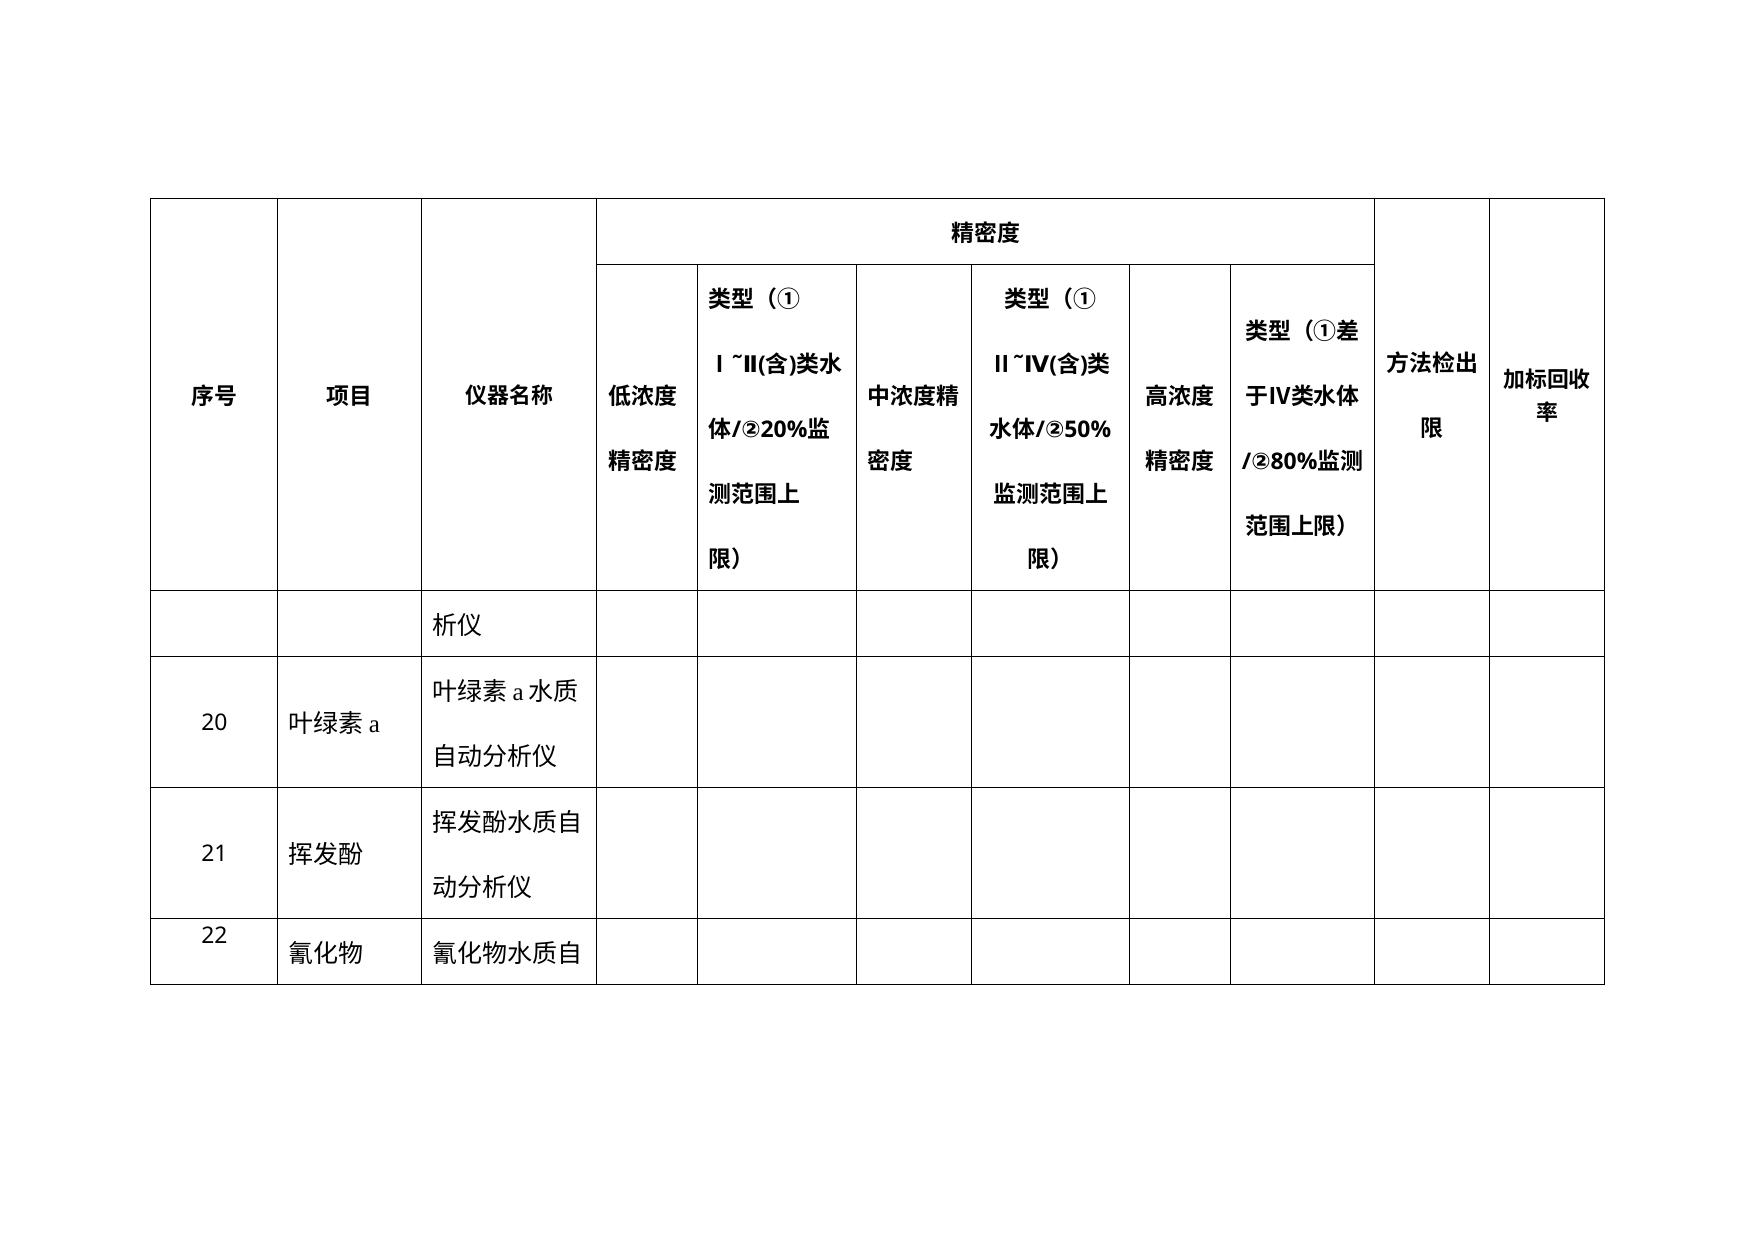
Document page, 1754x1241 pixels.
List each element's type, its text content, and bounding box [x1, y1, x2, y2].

table_cell [1231, 657, 1374, 787]
table_cell [972, 591, 1129, 656]
table_cell 叶绿素a [278, 657, 421, 787]
table_cell [698, 919, 856, 984]
table_cell [698, 788, 856, 918]
table_cell [597, 657, 697, 787]
table_header 方法检出限 [1375, 199, 1489, 590]
table_cell 19 [151, 591, 277, 656]
table_cell [597, 788, 697, 918]
table_cell [698, 591, 856, 656]
table_cell [1375, 788, 1489, 918]
table_cell [972, 919, 1129, 984]
table_cell [597, 591, 697, 656]
table_header 精密度 [597, 199, 1374, 264]
table_cell 中浓度精密度 [857, 265, 971, 590]
table_cell 类型（①Ⅰ˜Ⅱ(含)类水体/②20%监测范围上限） [698, 265, 856, 590]
table_cell 铊 [278, 591, 421, 656]
table_cell 铊水质自动分析仪 [422, 591, 596, 656]
table_cell [1130, 657, 1230, 787]
table_header 项目 [278, 199, 421, 590]
table_cell [1490, 788, 1604, 918]
table_cell [1231, 919, 1374, 984]
table_cell [972, 657, 1129, 787]
table_cell 类型（①差于Ⅳ类水体/②80%监测范围上限） [1231, 265, 1374, 590]
table_cell [1130, 919, 1230, 984]
table_header 序号 [151, 199, 277, 590]
table_cell [1375, 919, 1489, 984]
table_cell [698, 657, 856, 787]
table_cell 类型（①Ⅱ˜Ⅳ(含)类水体/②50%监测范围上限） [972, 265, 1129, 590]
table_cell [972, 788, 1129, 918]
table_cell [1490, 919, 1604, 984]
table_cell 低浓度精密度 [597, 265, 697, 590]
table_cell [1231, 591, 1374, 656]
table_cell [1130, 591, 1230, 656]
table_cell 氰化物水质自动分析仪 [422, 919, 596, 984]
table_header 加标回收率 [1490, 199, 1604, 590]
table_cell 挥发酚 [278, 788, 421, 918]
table_cell [1375, 591, 1489, 656]
table_cell [857, 657, 971, 787]
table_cell [1231, 788, 1374, 918]
table_cell [857, 788, 971, 918]
table_cell 挥发酚水质自动分析仪 [422, 788, 596, 918]
table_cell 氰化物 [278, 919, 421, 984]
table_cell [1490, 591, 1604, 656]
table_cell [1375, 657, 1489, 787]
table_cell [597, 919, 697, 984]
table_cell 高浓度精密度 [1130, 265, 1230, 590]
table_cell 22 [151, 919, 277, 984]
table_header 仪器名称 [422, 199, 596, 590]
table_cell [857, 919, 971, 984]
table_cell [1490, 657, 1604, 787]
table_cell 叶绿素a水质自动分析仪 [422, 657, 596, 787]
table_cell [1130, 788, 1230, 918]
table_cell [857, 591, 971, 656]
table_cell 21 [151, 788, 277, 918]
table_cell 20 [151, 657, 277, 787]
